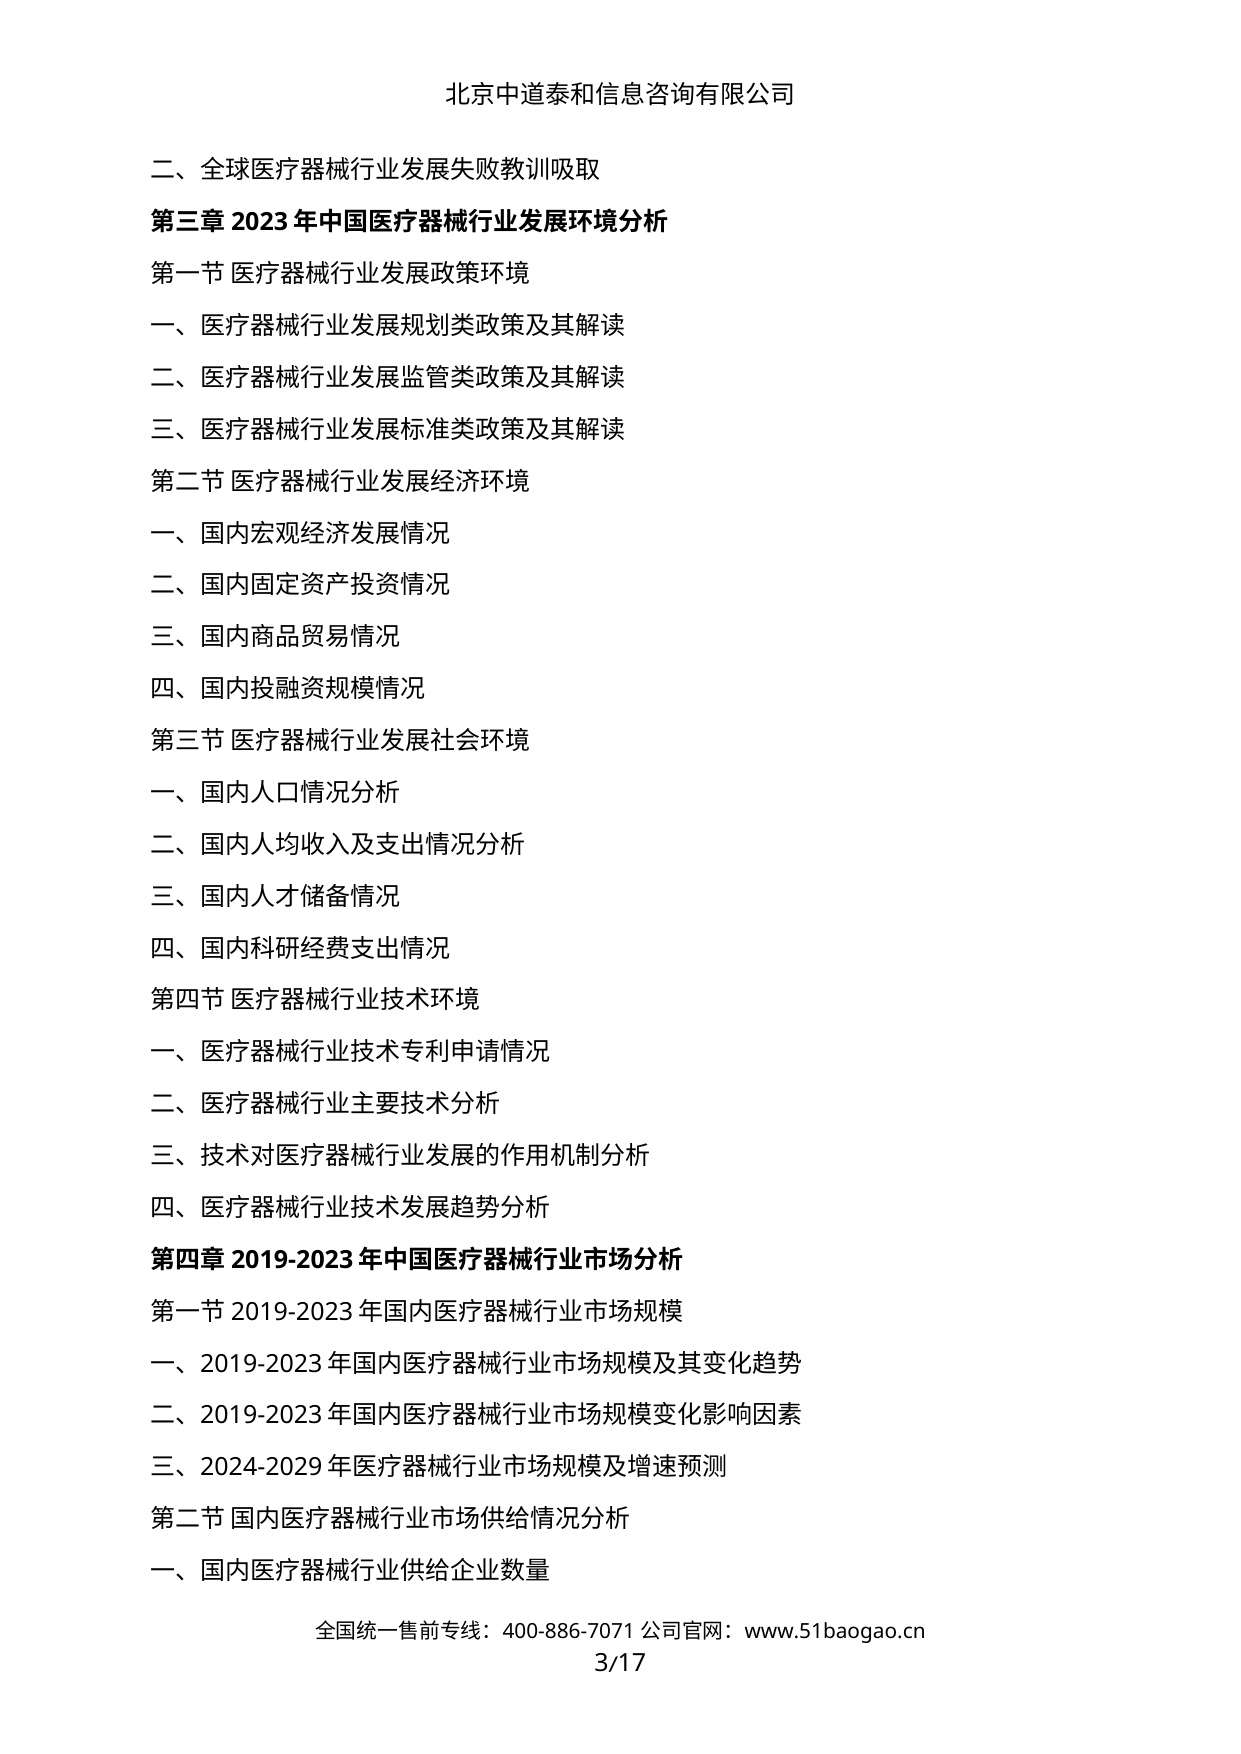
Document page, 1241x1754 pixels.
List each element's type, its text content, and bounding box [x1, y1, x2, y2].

text 第一节 医疗器械行业发展政策环境 [150, 254, 1090, 290]
text 第四章 2019-2023年中国医疗器械行业市场分析 [150, 1239, 1090, 1276]
text 第四节 医疗器械行业技术环境 [150, 980, 1090, 1016]
text 一、国内人口情况分析 [150, 772, 1090, 809]
text 第二节 国内医疗器械行业市场供给情况分析 [150, 1499, 1090, 1535]
text 三、技术对医疗器械行业发展的作用机制分析 [150, 1136, 1090, 1172]
text 第三节 医疗器械行业发展社会环境 [150, 721, 1090, 757]
text 三、医疗器械行业发展标准类政策及其解读 [150, 409, 1090, 446]
text 二、医疗器械行业主要技术分析 [150, 1084, 1090, 1120]
text 四、国内投融资规模情况 [150, 669, 1090, 705]
text 一、医疗器械行业技术专利申请情况 [150, 1032, 1090, 1068]
text 二、全球医疗器械行业发展失败教训吸取 [150, 150, 1090, 186]
text 二、医疗器械行业发展监管类政策及其解读 [150, 357, 1090, 394]
text 二、国内人均收入及支出情况分析 [150, 824, 1090, 861]
text 一、国内宏观经济发展情况 [150, 513, 1090, 549]
text 第一节 2019-2023年国内医疗器械行业市场规模 [150, 1291, 1090, 1327]
text 第三章 2023年中国医疗器械行业发展环境分析 [150, 202, 1090, 238]
text 一、国内医疗器械行业供给企业数量 [150, 1551, 1090, 1587]
text 三、国内商品贸易情况 [150, 617, 1090, 653]
text 三、2024-2029年医疗器械行业市场规模及增速预测 [150, 1447, 1090, 1483]
text 一、2019-2023年国内医疗器械行业市场规模及其变化趋势 [150, 1343, 1090, 1379]
text 四、医疗器械行业技术发展趋势分析 [150, 1187, 1090, 1224]
text 二、2019-2023年国内医疗器械行业市场规模变化影响因素 [150, 1395, 1090, 1431]
text 二、国内固定资产投资情况 [150, 565, 1090, 601]
text 一、医疗器械行业发展规划类政策及其解读 [150, 306, 1090, 342]
text 第二节 医疗器械行业发展经济环境 [150, 461, 1090, 497]
text 三、国内人才储备情况 [150, 876, 1090, 912]
text 四、国内科研经费支出情况 [150, 928, 1090, 964]
